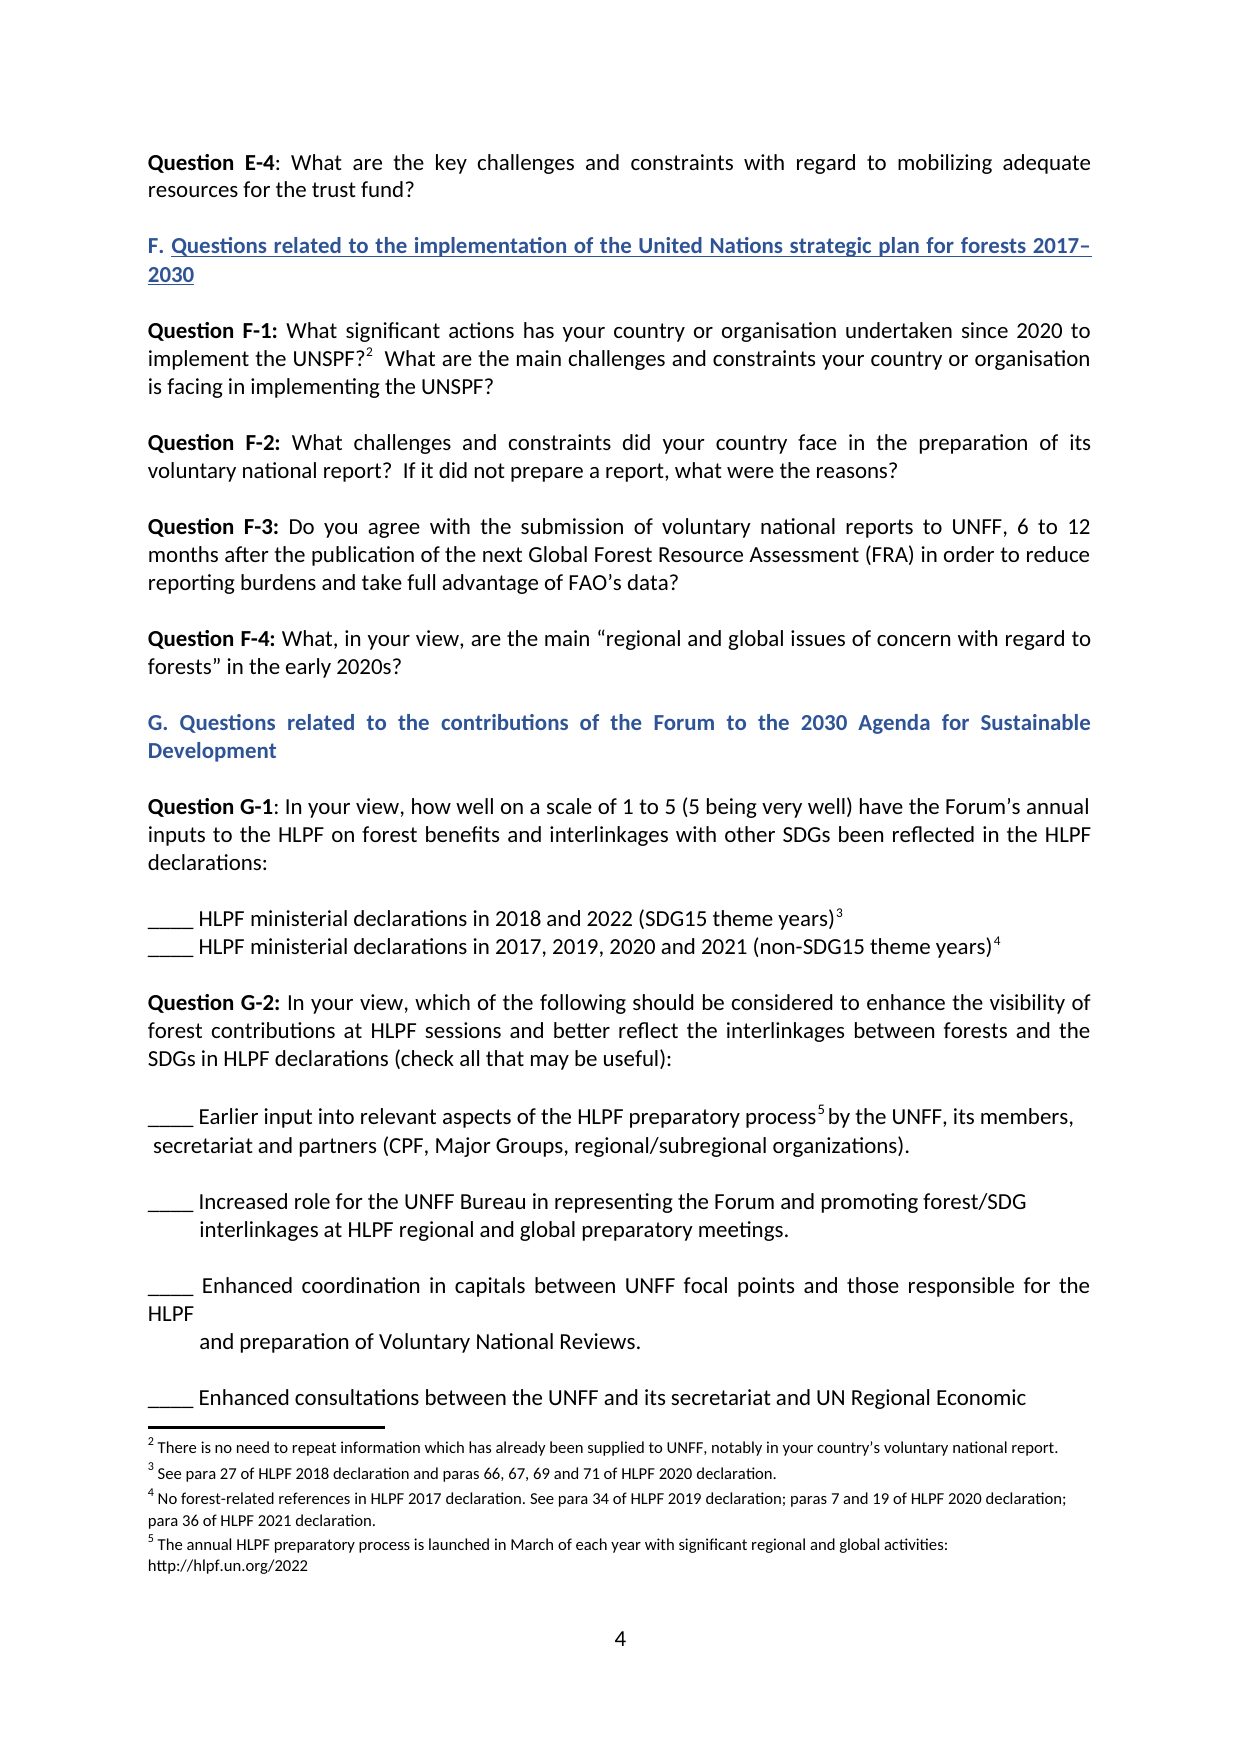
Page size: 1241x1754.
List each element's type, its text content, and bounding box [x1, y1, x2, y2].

text ____ Earlier input into relevant aspects of the HLPF preparatory process by the UNFF, its members, [148, 1100, 1093, 1131]
text ____ Enhanced coordination in capitals between UNFF focal points and those responsible for the HLPF [148, 1271, 1093, 1327]
text ____ Enhanced consultations between the UNFF and its secretariat and UN Regional Economic [148, 1383, 1093, 1411]
text ____ HLPF ministerial declarations in 2018 and 2022 (SDG15 theme years) [148, 904, 1093, 932]
text Question F-4: What, in your view, are the main “regional and global issues of concern with regard to forests” in the early 2020s? [148, 624, 1093, 680]
text interlinkages at HLPF regional and global preparatory meetings. [148, 1215, 1093, 1243]
text Question G-2: In your view, which of the following should be considered to enhance the visibility of forest contributions at HLPF sessions and better reflect the interlinkages between forests and the SDGs in HLPF declarations (check all that may be useful): [148, 988, 1093, 1072]
text Question F-1: What significant actions has your country or organisation undertaken since 2020 to implement the UNSPF? What are the main challenges and constraints your country or organisation is facing in implementing the UNSPF? [148, 316, 1093, 400]
text ____ HLPF ministerial declarations in 2017, 2019, 2020 and 2021 (non-SDG15 theme years) [148, 932, 1093, 960]
text secretariat and partners (CPF, Major Groups, regional/subregional organizations). [148, 1131, 1093, 1159]
text Question F-2: What challenges and constraints did your country face in the preparation of its voluntary national report? If it did not prepare a report, what were the reasons? [148, 428, 1093, 484]
text and preparation of Voluntary National Reviews. [148, 1327, 1093, 1355]
text Question E-4: What are the key challenges and constraints with regard to mobilizing adequate resources for the trust fund? [148, 148, 1093, 204]
text ____ Increased role for the UNFF Bureau in representing the Forum and promoting forest/SDG [148, 1187, 1093, 1215]
text Question F-3: Do you agree with the submission of voluntary national reports to UNFF, 6 to 12 months after the publication of the next Global Forest Resource Assessment (FRA) in order to reduce reporting burdens and take full advantage of FAO’s data? [148, 512, 1093, 596]
subtitle G. Questions related to the contributions of the Forum to the 2030 Agenda for Sustainable Development [148, 708, 1093, 764]
subtitle F. Questions related to the implementation of the United Nations strategic plan for forests 2017–2030 [148, 232, 1093, 288]
text Question G-1: In your view, how well on a scale of 1 to 5 (5 being very well) have the Forum’s annual inputs to the HLPF on forest benefits and interlinkages with other SDGs been reflected in the HLPF declarations: [148, 792, 1093, 876]
